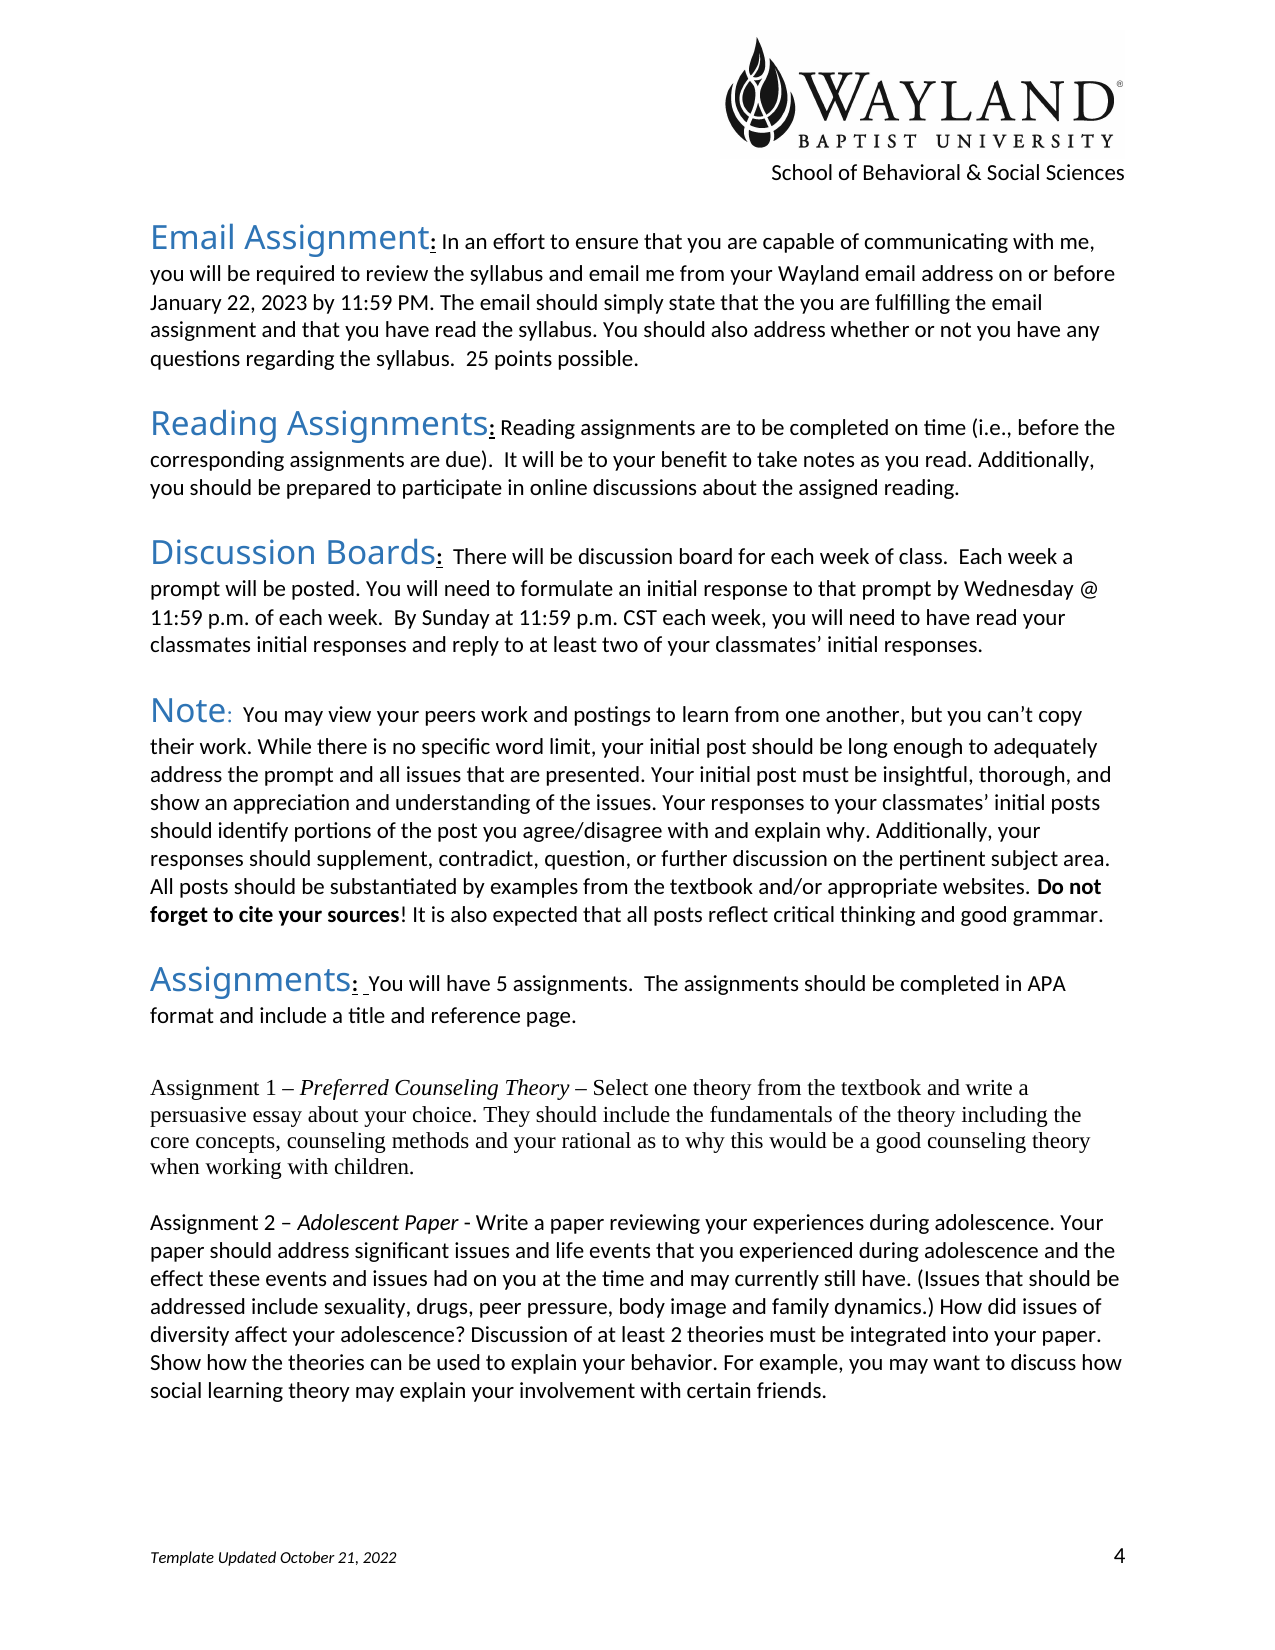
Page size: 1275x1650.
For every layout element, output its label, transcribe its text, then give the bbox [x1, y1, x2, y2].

text Reading Assignments: Reading assignments are to be completed on time (i.e., before the corresponding assignments are due). It will be to your benefit to take notes as you read. Additionally, you should be prepared to participate in online discussions about the assigned reading. [150, 400, 1125, 501]
list Assignment 2 – Adolescent Paper - Write a paper reviewing your experiences during adolescence. Your paper should address significant issues and life events that you experienced during adolescence and the effect these events and issues had on you at the time and may currently still have. (Issues that should be addressed include sexuality, drugs, peer pressure, body image and family dynamics.) How did issues of diversity affect your adolescence? Discussion of at least 2 theories must be integrated into your paper. Show how the theories can be used to explain your behavior. For example, you may want to discuss how social learning theory may explain your involvement with certain friends. [150, 1208, 1125, 1404]
text Email Assignment: In an effort to ensure that you are capable of communicating with me, you will be required to review the syllabus and email me from your Wayland email address on or before January 22, 2023 by 11:59 PM. The email should simply state that the you are fulfilling the email assignment and that you have read the syllabus. You should also address whether or not you have any questions regarding the syllabus. 25 points possible. [150, 214, 1125, 372]
text Assignments: You will have 5 assignments. The assignments should be completed in APA format and include a title and reference page. [150, 956, 1125, 1030]
text Assignment 1 – Preferred Counseling Theory – Select one theory from the textbook and write a persuasive essay about your choice. They should include the fundamentals of the theory including the core concepts, counseling methods and your rational as to why this would be a good counseling theory when working with children. [150, 1074, 1125, 1180]
text Discussion Boards: There will be discussion board for each week of class. Each week a prompt will be posted. You will need to formulate an initial response to that prompt by Wednesday @ 11:59 p.m. of each week. By Sunday at 11:59 p.m. CST each week, you will need to have read your classmates initial responses and reply to at least two of your classmates’ initial responses. [150, 529, 1125, 659]
picture [720, 30, 1125, 159]
text Note: You may view your peers work and postings to learn from one another, but you can’t copy their work. While there is no specific word limit, your initial post should be long enough to adequately address the prompt and all issues that are presented. Your initial post must be insightful, thorough, and show an appreciation and understanding of the issues. Your responses to your classmates’ initial posts should identify portions of the post you agree/disagree with and explain why. Additionally, your responses should supplement, contradict, question, or further discussion on the pertinent subject area. All posts should be substantiated by examples from the textbook and/or appropriate websites. Do not forget to cite your sources! It is also expected that all posts reflect critical thinking and good grammar. [150, 687, 1125, 928]
